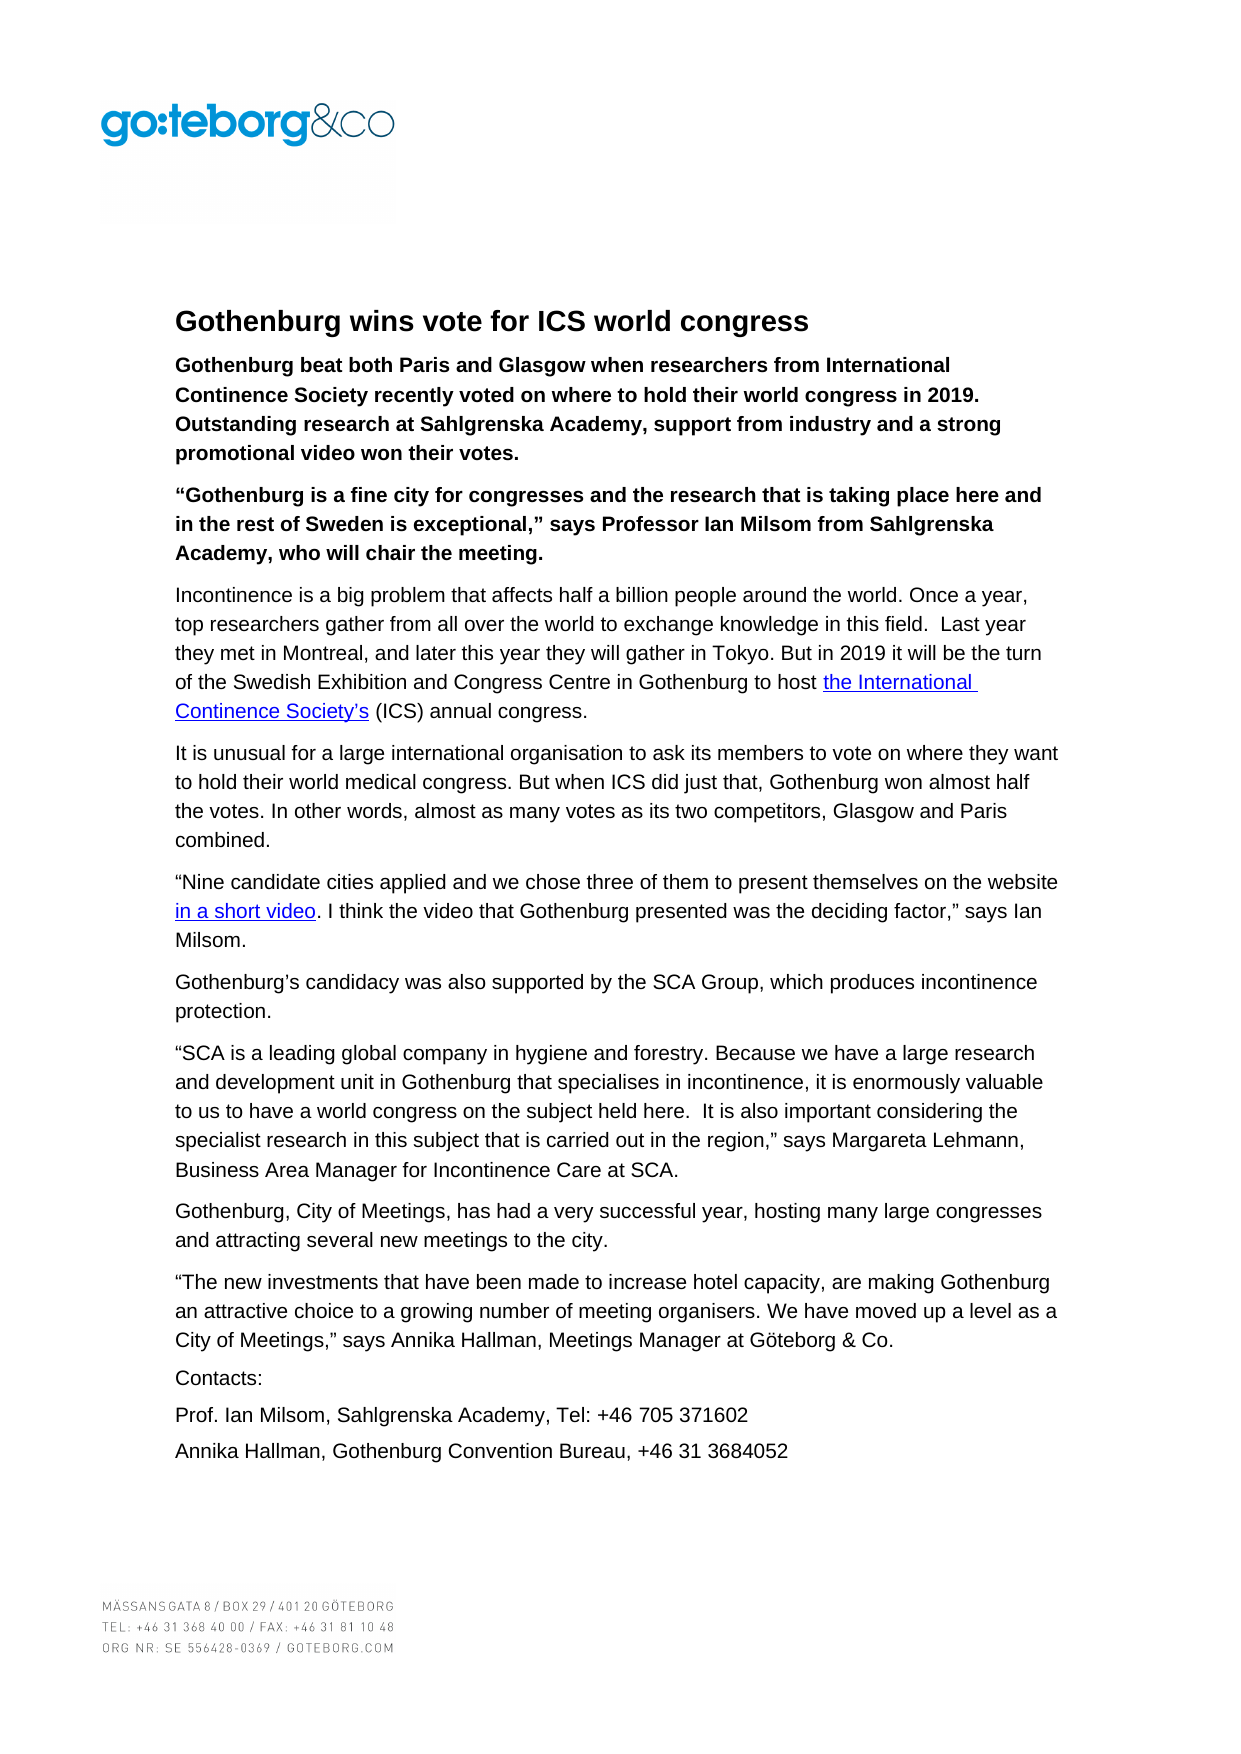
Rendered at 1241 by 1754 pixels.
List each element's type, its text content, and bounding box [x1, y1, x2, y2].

text Gothenburg, City of Meetings, has had a very successful year, hosting many large congresses and attracting several new meetings to the city. [175, 1195, 1063, 1254]
text Gothenburg’s candidacy was also supported by the SCA Group, which produces incontinence protection. [175, 966, 1063, 1024]
text “The new investments that have been made to increase hotel capacity, are making Gothenburg an attractive choice to a growing number of meeting organisers. We have moved up a level as a City of Meetings,” says Annika Hallman, Meetings Manager at Göteborg & Co. [175, 1266, 1063, 1354]
text Incontinence is a big problem that affects half a billion people around the world. Once a year, top researchers gather from all over the world to exchange knowledge in this field. Last year they met in Montreal, and later this year they will gather in Tokyo. But in 2019 it will be the turn of the Swedish Exhibition and Congress Centre in Gothenburg to host the International Continence Society’s (ICS) annual congress. [175, 579, 1063, 724]
text Gothenburg beat both Paris and Glasgow when researchers from International Continence Society recently voted on where to hold their world congress in 2019. Outstanding research at Sahlgrenska Academy, support from industry and a strong promotional video won their votes. [175, 349, 1063, 466]
picture [100, 100, 396, 224]
text “SCA is a leading global company in hygiene and forestry. Because we have a large research and development unit in Gothenburg that specialises in incontinence, it is enormously valuable to us to have a world congress on the subject held here. It is also important considering the specialist research in this subject that is carried out in the region,” says Margareta Lehmann, Business Area Manager for Incontinence Care at SCA. [175, 1037, 1063, 1183]
text “Gothenburg is a fine city for congresses and the research that is taking place here and in the rest of Sweden is exceptional,” says Professor Ian Milsom from Sahlgrenska Academy, who will chair the meeting. [175, 479, 1063, 566]
picture [100, 1583, 396, 1654]
text Gothenburg wins vote for ICS world congress [175, 308, 1063, 337]
text It is unusual for a large international organisation to ask its members to vote on where they want to hold their world medical congress. But when ICS did just that, Gothenburg won almost half the votes. In other words, almost as many votes as its two competitors, Glasgow and Paris combined. [175, 737, 1063, 854]
text “Nine candidate cities applied and we chose three of them to present themselves on the website in a short video. I think the video that Gothenburg presented was the deciding factor,” says Ian Milsom. [175, 866, 1063, 954]
text Contacts: [175, 1366, 1063, 1390]
text Annika Hallman, Gothenburg Convention Bureau, +46 31 3684052 [175, 1439, 1063, 1463]
text Prof. Ian Milsom, Sahlgrenska Academy, Tel: +46 705 371602 [175, 1403, 1063, 1427]
